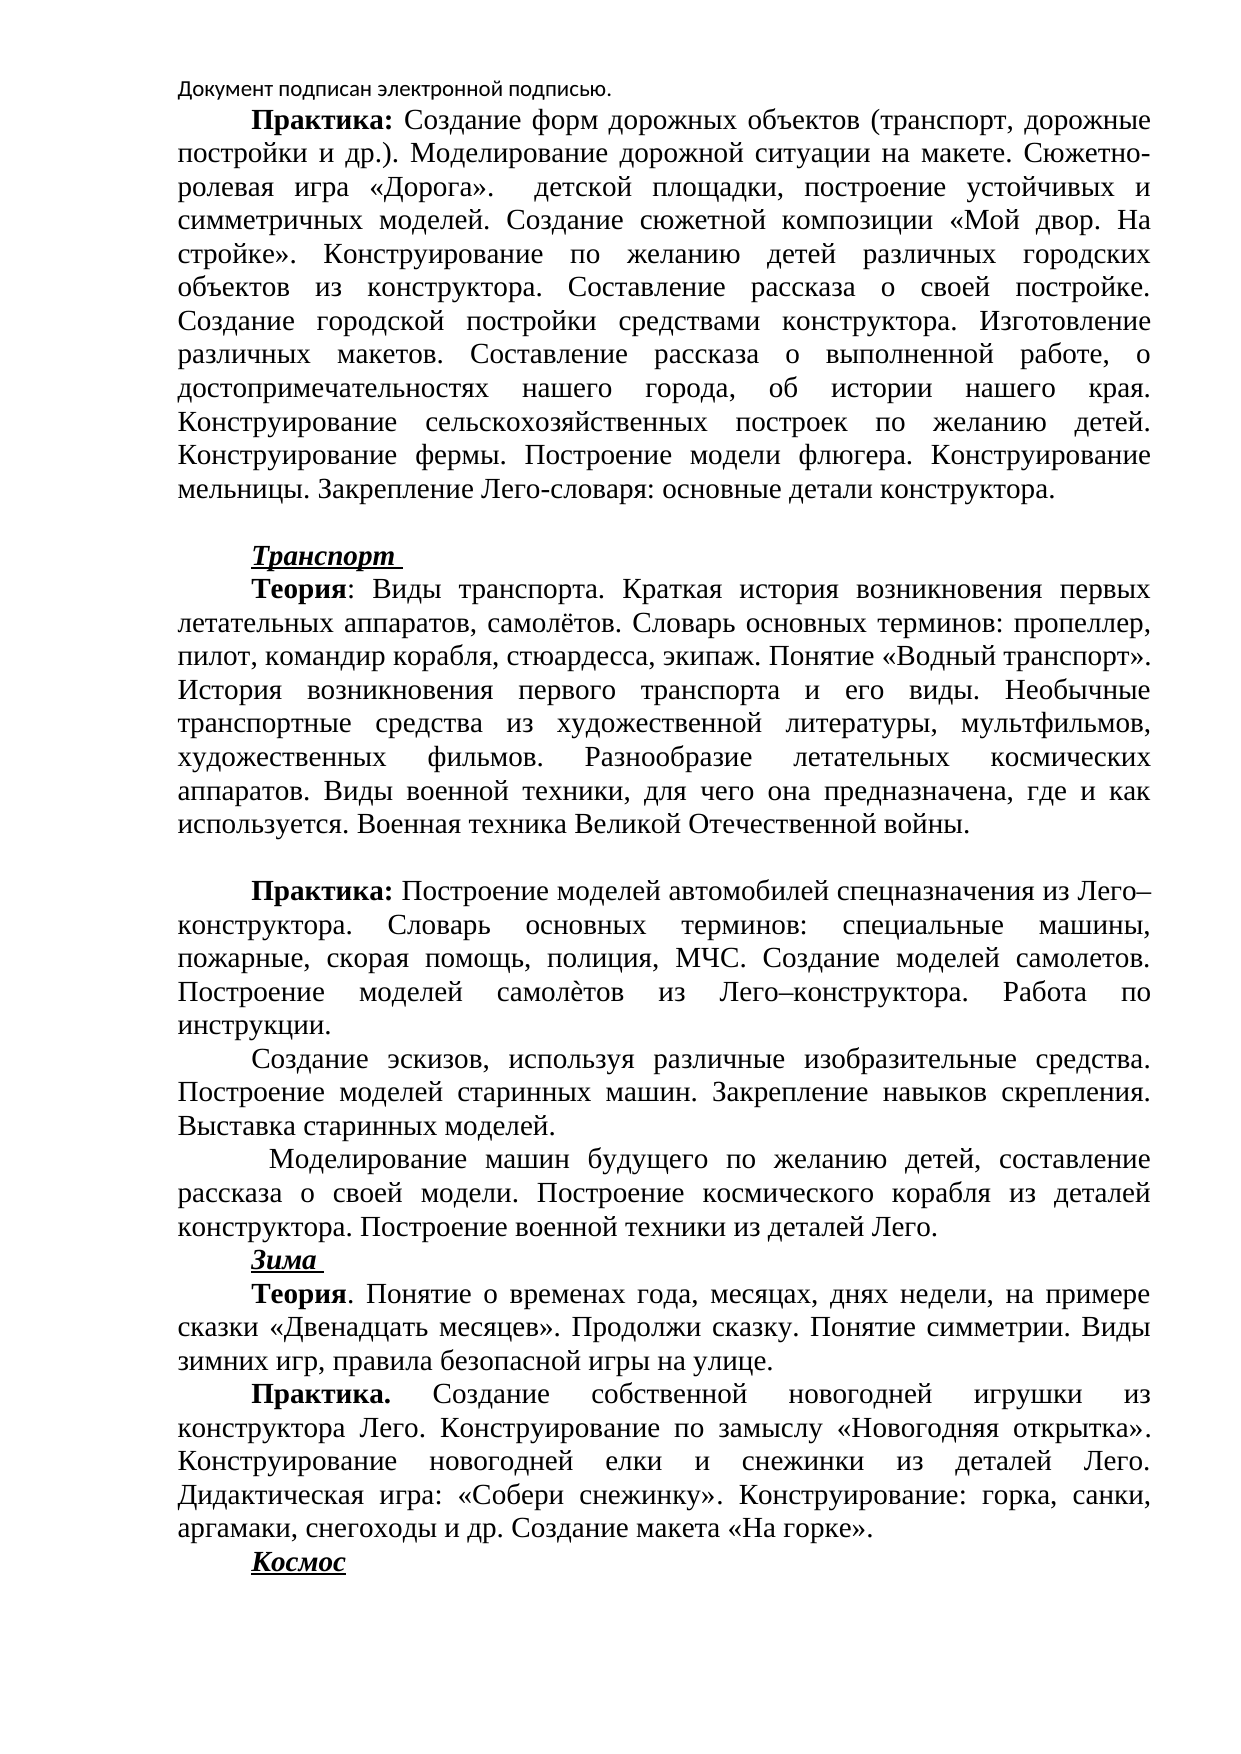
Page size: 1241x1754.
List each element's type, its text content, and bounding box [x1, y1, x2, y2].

text Зима [177, 1242, 1152, 1276]
text Теория: Виды транспорта. Краткая история возникновения первых летательных аппаратов, самолётов. Словарь основных терминов: пропеллер, пилот, командир корабля, стюардесса, экипаж. Понятие «Водный транспорт». История возникновения первого транспорта и его виды. Необычные транспортные средства из художественной литературы, мультфильмов, художественных фильмов. Разнообразие летательных космических аппаратов. Виды военной техники, для чего она предназначена, где и как используется. Военная техника Великой Отечественной войны. [177, 571, 1152, 840]
text Практика: Создание форм дорожных объектов (транспорт, дорожные постройки и др.). Моделирование дорожной ситуации на макете. Сюжетно-ролевая игра «Дорога». детской площадки, построение устойчивых и симметричных моделей. Создание сюжетной композиции «Мой двор. На стройке». Конструирование по желанию детей различных городских объектов из конструктора. Составление рассказа о своей постройке. Создание городской постройки средствами конструктора. Изготовление различных макетов. Составление рассказа о выполненной работе, о достопримечательностях нашего города, об истории нашего края. Конструирование сельскохозяйственных построек по желанию детей. Конструирование фермы. Построение модели флюгера. Конструирование мельницы. Закрепление Лего-словаря: основные детали конструктора. [177, 102, 1152, 504]
text Космос [177, 1544, 1152, 1578]
text Транспорт [177, 538, 1152, 571]
text Практика. Создание собственной новогодней игрушки из конструктора Лего. Конструирование по замыслу «Новогодняя открытка». Конструирование новогодней елки и снежинки из деталей Лего. Дидактическая игра: «Собери снежинку». Конструирование: горка, санки, аргамаки, снегоходы и др. Создание макета «На горке». [177, 1376, 1152, 1544]
text Теория. Понятие о временах года, месяцах, днях недели, на примере сказки «Двенадцать месяцев». Продолжи сказку. Понятие симметрии. Виды зимних игр, правила безопасной игры на улице. [177, 1276, 1152, 1376]
text Моделирование машин будущего по желанию детей, составление рассказа о своей модели. Построение космического корабля из деталей конструктора. Построение военной техники из деталей Лего. [177, 1142, 1152, 1242]
text Создание эскизов, используя различные изобразительные средства. Построение моделей старинных машин. Закрепление навыков скрепления. Выставка старинных моделей. [177, 1041, 1152, 1142]
text Практика: Построение моделей автомобилей спецназначения из Лего–конструктора. Словарь основных терминов: специальные машины, пожарные, скорая помощь, полиция, МЧС. Создание моделей самолетов. Построение моделей самолѐтов из Лего–конструктора. Работа по инструкции. [177, 873, 1152, 1041]
